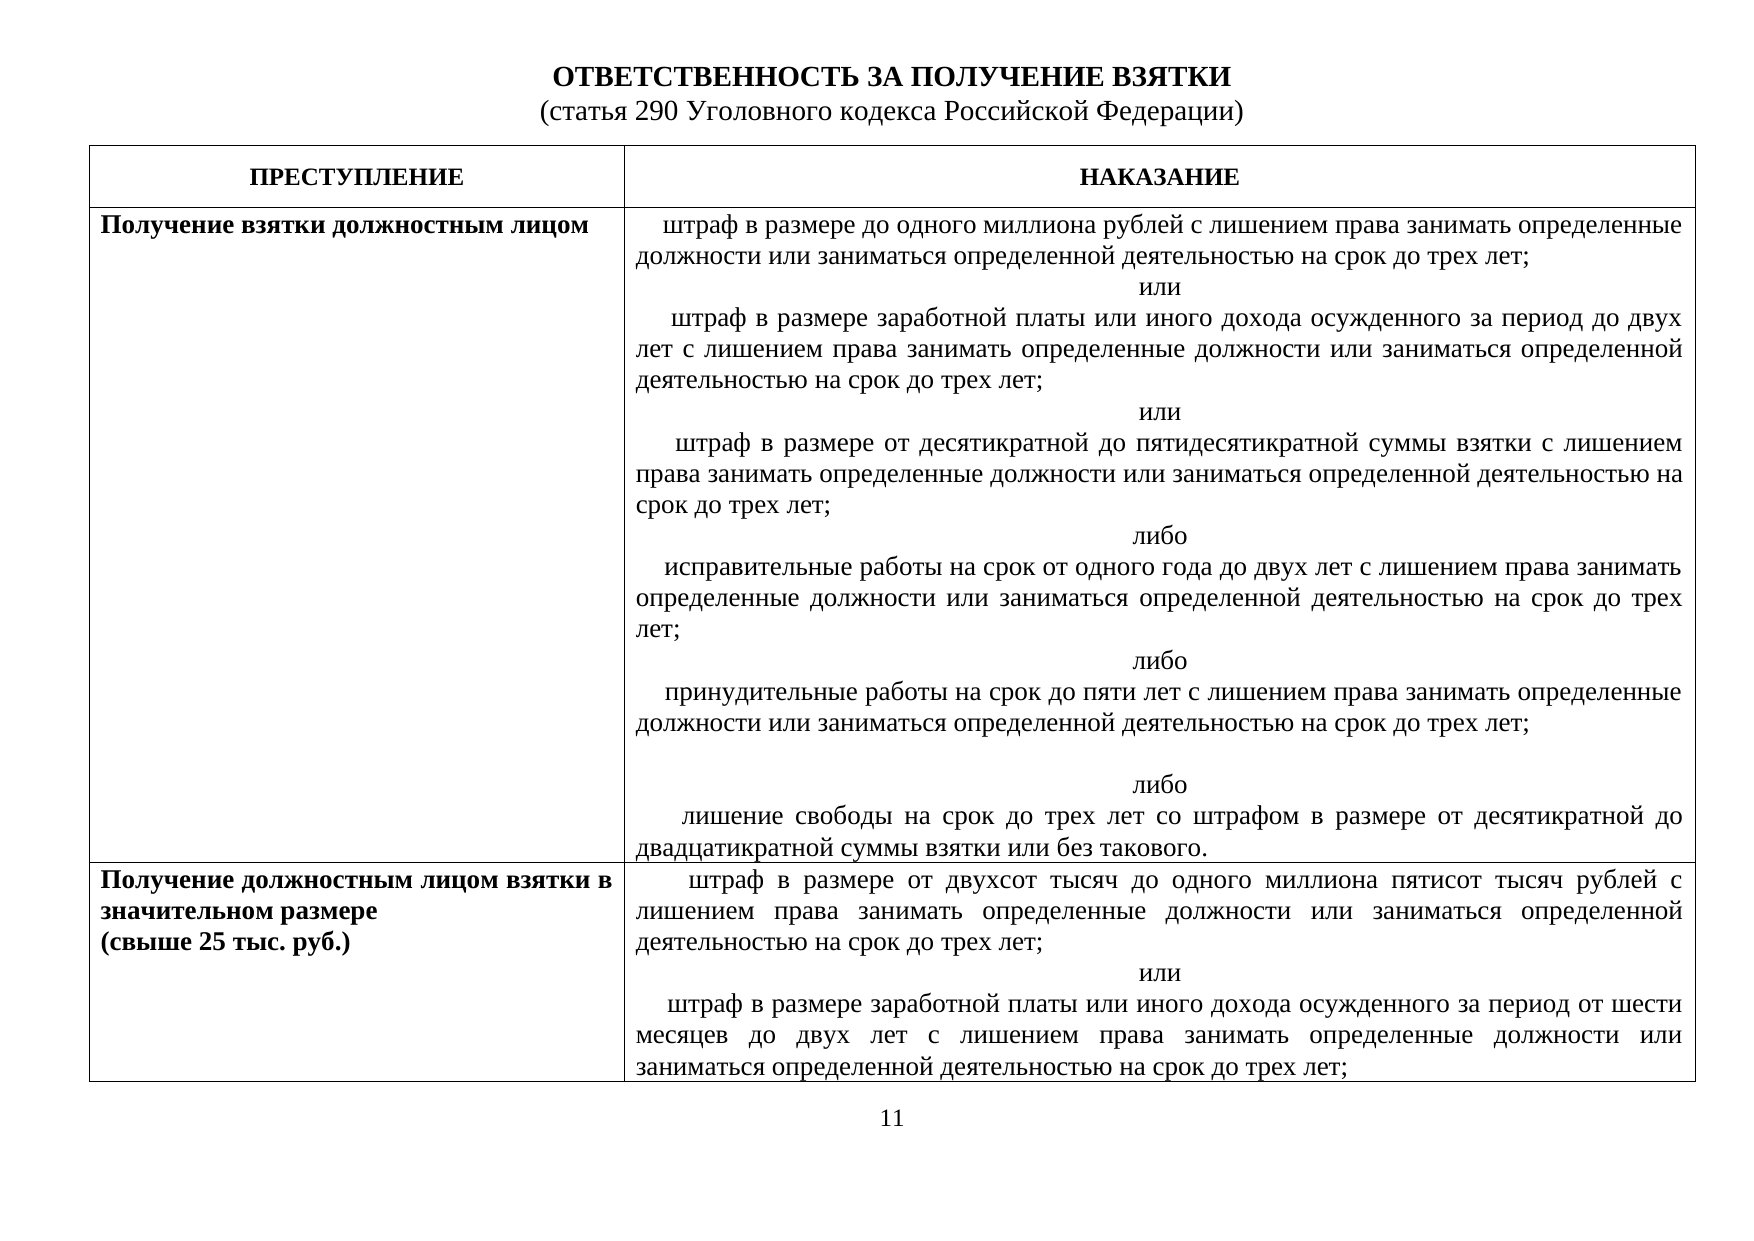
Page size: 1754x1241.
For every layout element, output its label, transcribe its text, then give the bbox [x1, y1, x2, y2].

table_cell Получение взятки должностным лицом [90, 208, 624, 862]
table_header НАКАЗАНИЕ [625, 146, 1695, 207]
text ОТВЕТСТВЕННОСТЬ ЗА ПОЛУЧЕНИЕ ВЗЯТКИ [89, 59, 1695, 93]
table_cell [625, 863, 1695, 1081]
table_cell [90, 863, 624, 1081]
table_cell штраф в размере до одного миллиона рублей с лишением права занимать определенные должности или заниматься определенной деятельностью на срок до трех лет; или штраф в размере заработной платы или иного дохода осужденного за период до двух лет с лишением права занимать определенные должности или заниматься определенной деятельностью на срок до трех лет; или штраф в размере от десятикратной до пятидесятикратной суммы взятки с лишением права занимать определенные должности или заниматься определенной деятельностью на срок до трех лет; либо исправительные работы на срок от одного года до двух лет с лишением права занимать определенные должности или заниматься определенной деятельностью на срок до трех лет; либо принудительные работы на срок до пяти лет с лишением права занимать определенные должности или заниматься определенной деятельностью на срок до трех лет; либо лишение свободы на срок до трех лет со штрафом в размере от десятикратной до двадцатикратной суммы взятки или без такового. [625, 208, 1695, 862]
text (статья 290 Уголовного кодекса Российской Федерации) [89, 93, 1695, 126]
table_header ПРЕСТУПЛЕНИЕ [90, 146, 624, 207]
